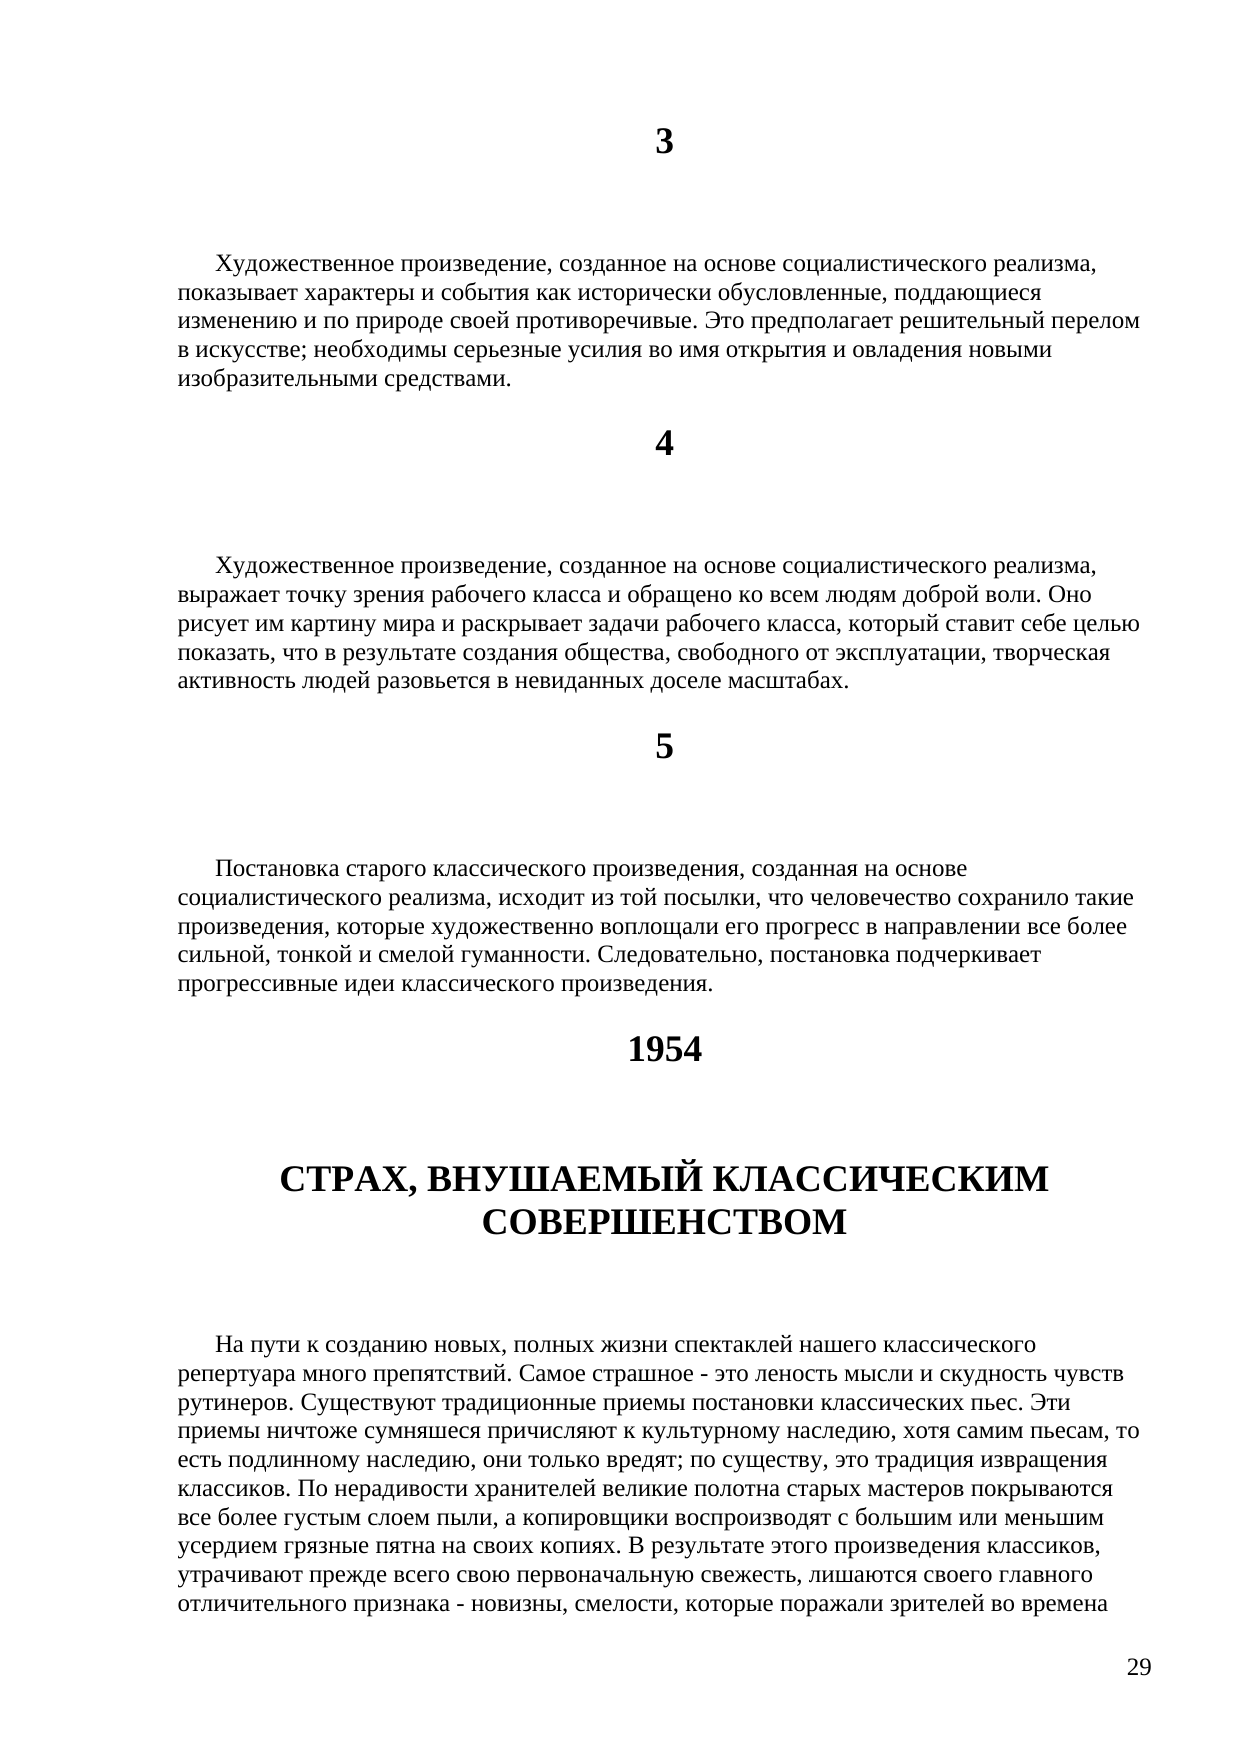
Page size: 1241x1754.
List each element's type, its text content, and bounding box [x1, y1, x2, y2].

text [177, 1272, 1152, 1617]
subtitle 5 [177, 723, 1152, 767]
subtitle СТРАХ, ВНУШАЕМЫЙ КЛАССИЧЕСКИМ СОВЕРШЕНСТВОМ [177, 1156, 1152, 1243]
subtitle 3 [177, 118, 1152, 161]
text Постановка старого классического произведения, созданная на основе социалистического реализма, исходит из той посылки, что человечество сохранило такие произведения, которые художественно воплощали его прогресс в направлении все более сильной, тонкой и смелой гуманности. Следовательно, постановка подчеркивает прогрессивные идеи классического произведения. [177, 796, 1152, 997]
text Художественное произведение, созданное на основе социалистического реализма, показывает характеры и события как исторически обусловленные, поддающиеся изменению и по природе своей противоречивые. Это предполагает решительный перелом в искусстве; необходимы серьезные усилия во имя открытия и овладения новыми изобразительными средствами. [177, 190, 1152, 392]
subtitle 1954 [177, 1026, 1152, 1069]
text Художественное произведение, созданное на основе социалистического реализма, выражает точку зрения рабочего класса и обращено ко всем людям доброй воли. Оно рисует им картину мира и раскрывает задачи рабочего класса, который ставит себе целью показать, что в результате создания общества, свободного от эксплуатации, творческая активность людей разовьется в невиданных доселе масштабах. [177, 493, 1152, 694]
subtitle 4 [177, 421, 1152, 464]
